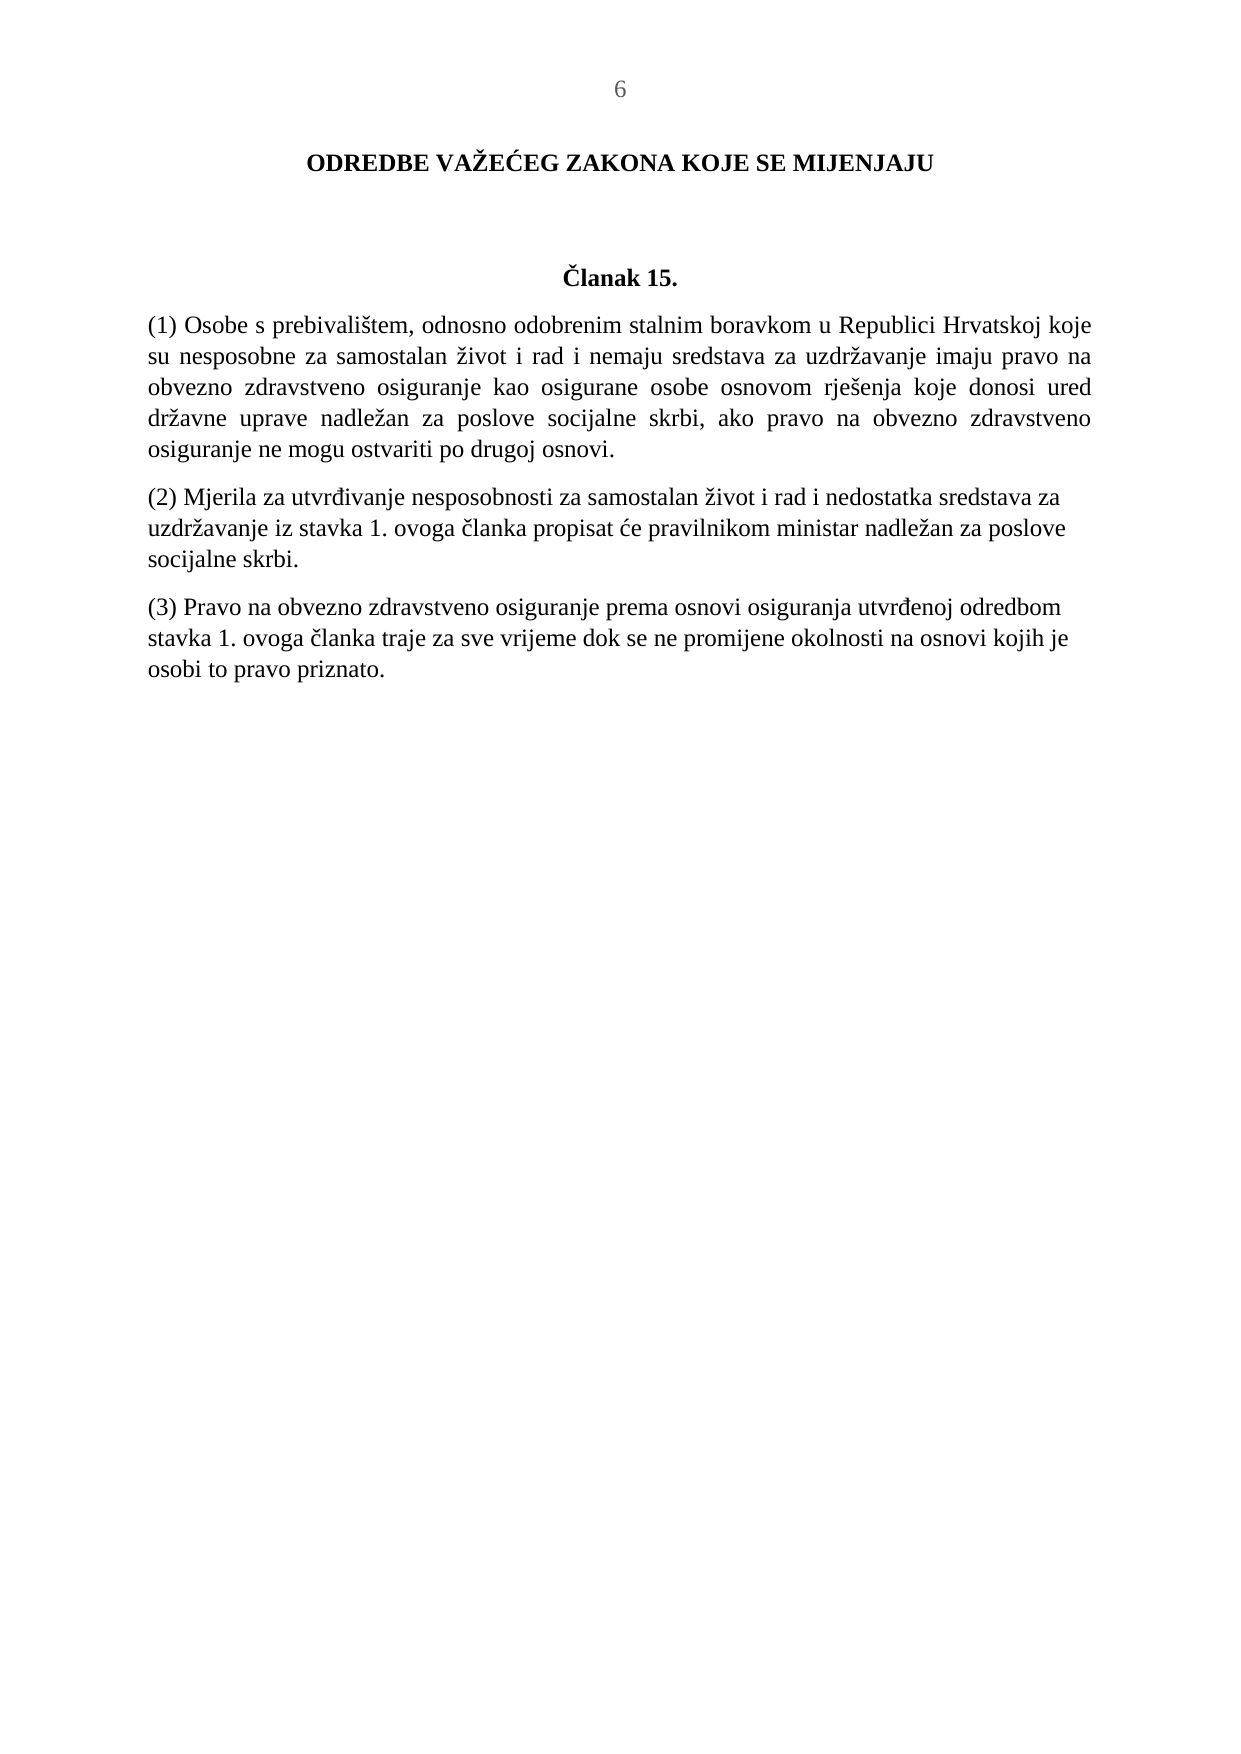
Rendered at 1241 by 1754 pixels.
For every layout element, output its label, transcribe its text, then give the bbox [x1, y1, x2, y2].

text Članak 15. [148, 263, 1093, 291]
text (2) Mjerila za utvrđivanje nesposobnosti za samostalan život i rad i nedostatka sredstava za uzdržavanje iz stavka 1. ovoga članka propisat će pravilnikom ministar nadležan za poslove socijalne skrbi. [148, 482, 1093, 573]
text (1) Osobe s prebivalištem, odnosno odobrenim stalnim boravkom u Republici Hrvatskoj koje su nesposobne za samostalan život i rad i nemaju sredstava za uzdržavanje imaju pravo na obvezno zdravstveno osiguranje kao osigurane osobe osnovom rješenja koje donosi ured državne uprave nadležan za poslove socijalne skrbi, ako pravo na obvezno zdravstveno osiguranje ne mogu ostvariti po drugoj osnovi. [148, 310, 1093, 463]
text ODREDBE VAŽEĆEG ZAKONA KOJE SE MIJENJAJU [148, 148, 1093, 176]
text (3) Pravo na obvezno zdravstveno osiguranje prema osnovi osiguranja utvrđenoj odredbom stavka 1. ovoga članka traje za sve vrijeme dok se ne promijene okolnosti na osnovi kojih je osobi to pravo priznato. [148, 592, 1093, 683]
